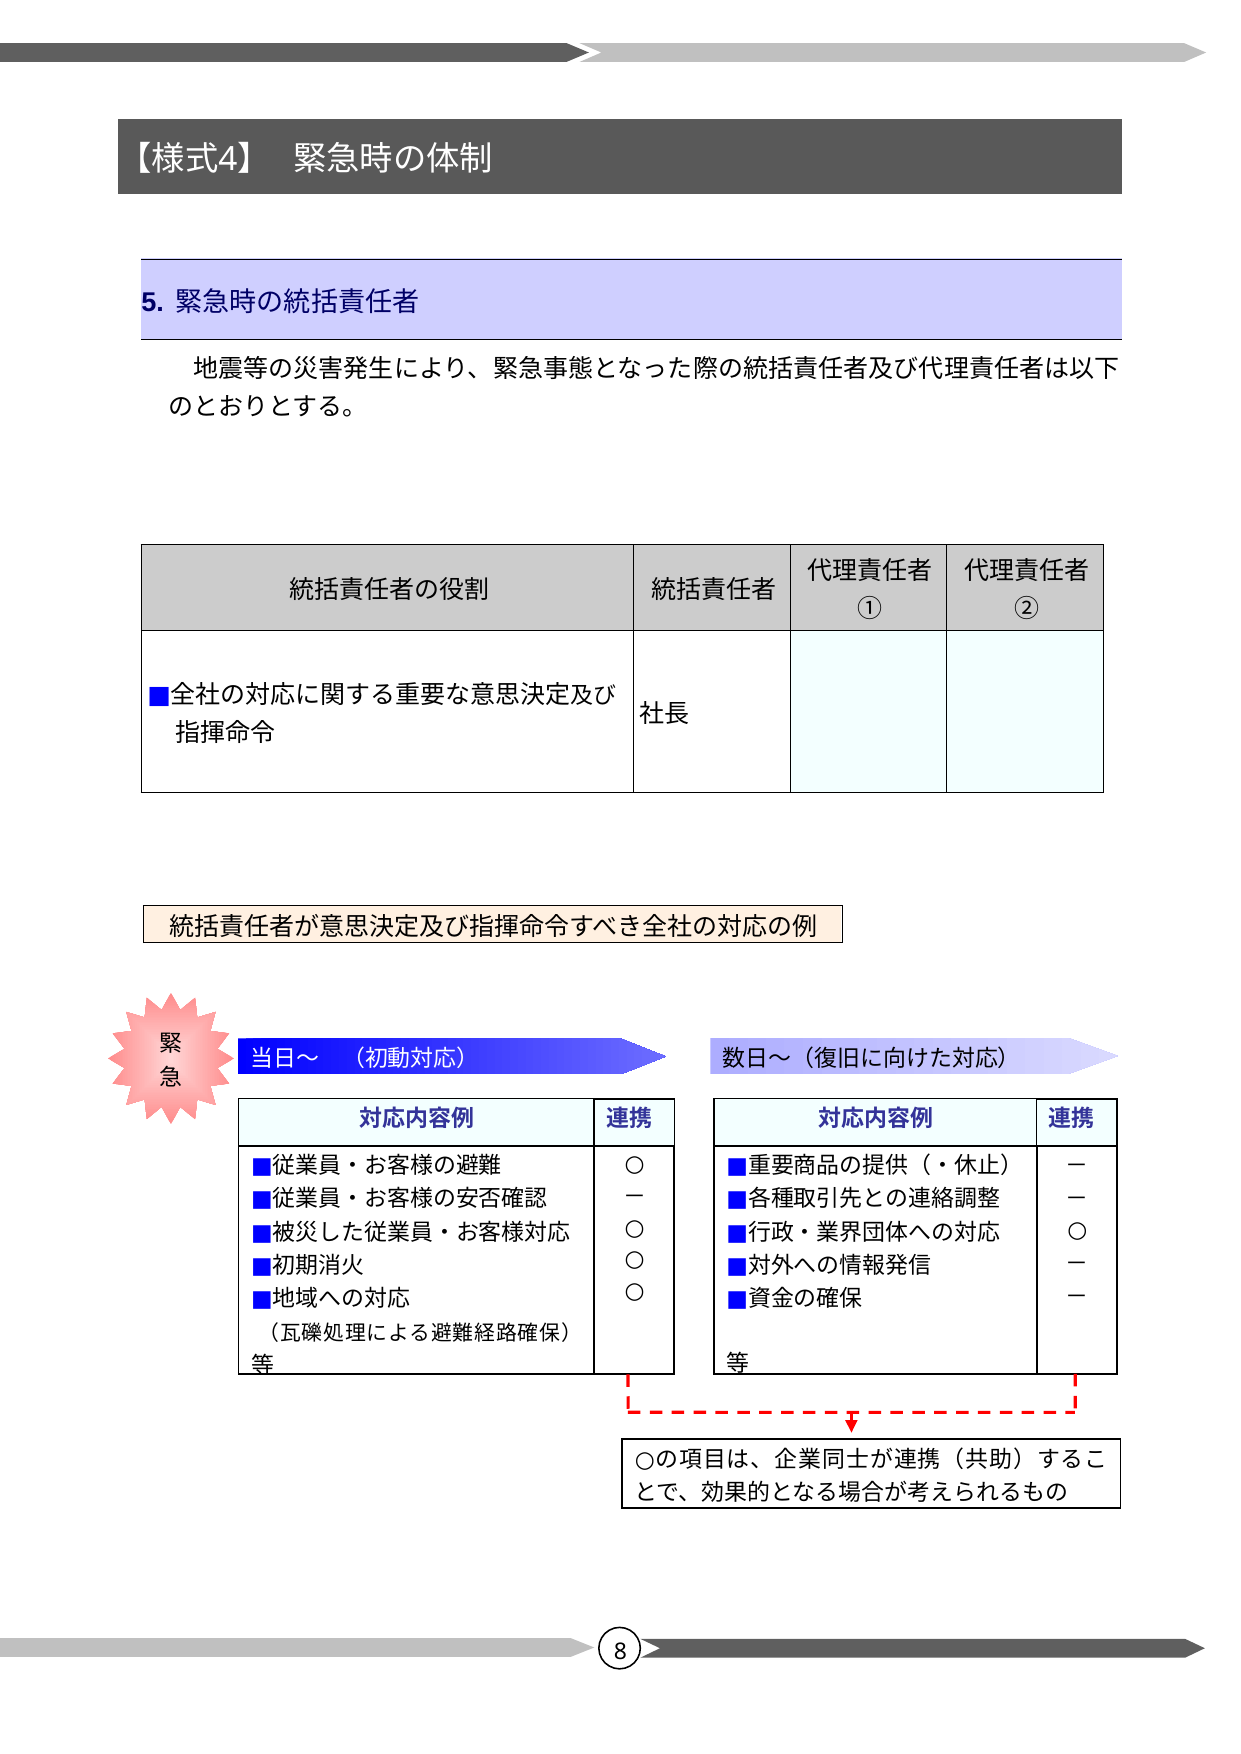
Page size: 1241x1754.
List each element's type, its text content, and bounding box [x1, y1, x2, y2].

text 地震等の災害発生により、緊急事態となった際の統括責任者及び代理責任者は以下のとおりとする。 [168, 348, 1122, 423]
table_header 代理責任者② [947, 545, 1103, 630]
table_header 統括責任者 [634, 545, 790, 630]
table_header 代理責任者① [791, 545, 946, 630]
list 緊急時の体制 [118, 119, 1122, 194]
list 緊急時の統括責任者 [141, 260, 1122, 339]
table_cell 社長 [634, 631, 790, 792]
table_cell [947, 631, 1103, 792]
table_header 統括責任者の役割 [142, 545, 633, 630]
table_cell ■全社の対応に関する重要な意思決定及び 指揮命令 [142, 631, 633, 792]
text 統括責任者が意思決定及び指揮命令すべき全社の対応の例 [143, 887, 1122, 962]
table_cell [791, 631, 946, 792]
